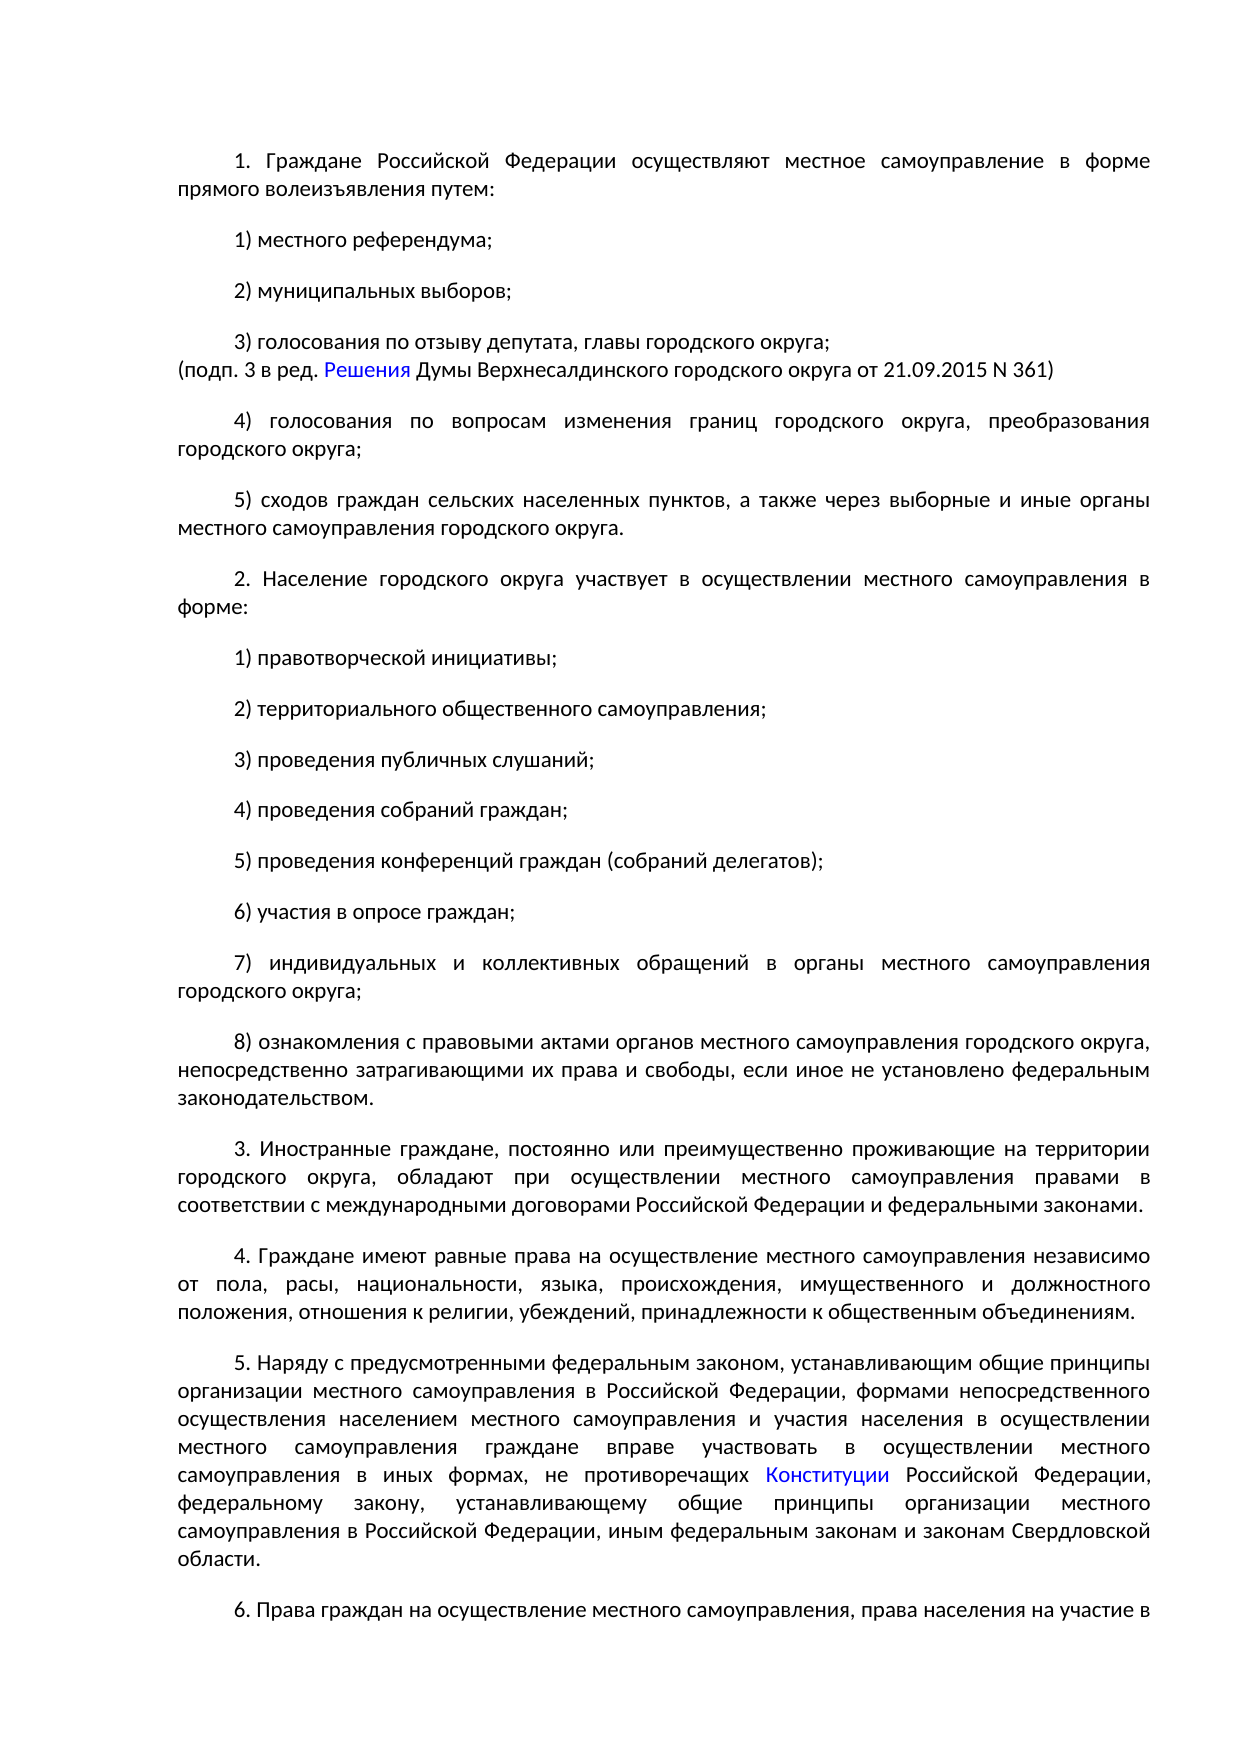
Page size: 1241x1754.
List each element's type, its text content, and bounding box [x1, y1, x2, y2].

text 2. Население городского округа участвует в осуществлении местного самоуправления в форме: [177, 564, 1152, 620]
text 8) ознакомления с правовыми актами органов местного самоуправления городского округа, непосредственно затрагивающими их права и свободы, если иное не установлено федеральным законодательством. [177, 1027, 1152, 1111]
text 5) сходов граждан сельских населенных пунктов, а также через выборные и иные органы местного самоуправления городского округа. [177, 485, 1152, 541]
text 4) голосования по вопросам изменения границ городского округа, преобразования городского округа; [177, 406, 1152, 462]
text 5) проведения конференций граждан (собраний делегатов); [177, 847, 1152, 874]
text 4) проведения собраний граждан; [177, 796, 1152, 824]
text 1) правотворческой инициативы; [177, 643, 1152, 671]
text 2) территориального общественного самоуправления; [177, 694, 1152, 722]
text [177, 1595, 1152, 1623]
text 4. Граждане имеют равные права на осуществление местного самоуправления независимо от пола, расы, национальности, языка, происхождения, имущественного и должностного положения, отношения к религии, убеждений, принадлежности к общественным объединениям. [177, 1241, 1152, 1325]
text 1) местного референдума; [177, 225, 1152, 253]
text 3) голосования по отзыву депутата, главы городского округа; [177, 327, 1152, 355]
text (подп. 3 в ред. Решения Думы Верхнесалдинского городского округа от 21.09.2015 N 361) [177, 355, 1152, 383]
text 7) индивидуальных и коллективных обращений в органы местного самоуправления городского округа; [177, 948, 1152, 1004]
text 3) проведения публичных слушаний; [177, 745, 1152, 773]
text 1. Граждане Российской Федерации осуществляют местное самоуправление в форме прямого волеизъявления путем: [177, 146, 1152, 202]
text 6) участия в опросе граждан; [177, 897, 1152, 926]
text 3. Иностранные граждане, постоянно или преимущественно проживающие на территории городского округа, обладают при осуществлении местного самоуправления правами в соответствии с международными договорами Российской Федерации и федеральными законами. [177, 1134, 1152, 1218]
text 2) муниципальных выборов; [177, 276, 1152, 304]
text 5. Наряду с предусмотренными федеральным законом, устанавливающим общие принципы организации местного самоуправления в Российской Федерации, формами непосредственного осуществления населением местного самоуправления и участия населения в осуществлении местного самоуправления граждане вправе участвовать в осуществлении местного самоуправления в иных формах, не противоречащих Конституции Российской Федерации, федеральному закону, устанавливающему общие принципы организации местного самоуправления в Российской Федерации, иным федеральным законам и законам Свердловской области. [177, 1348, 1152, 1572]
